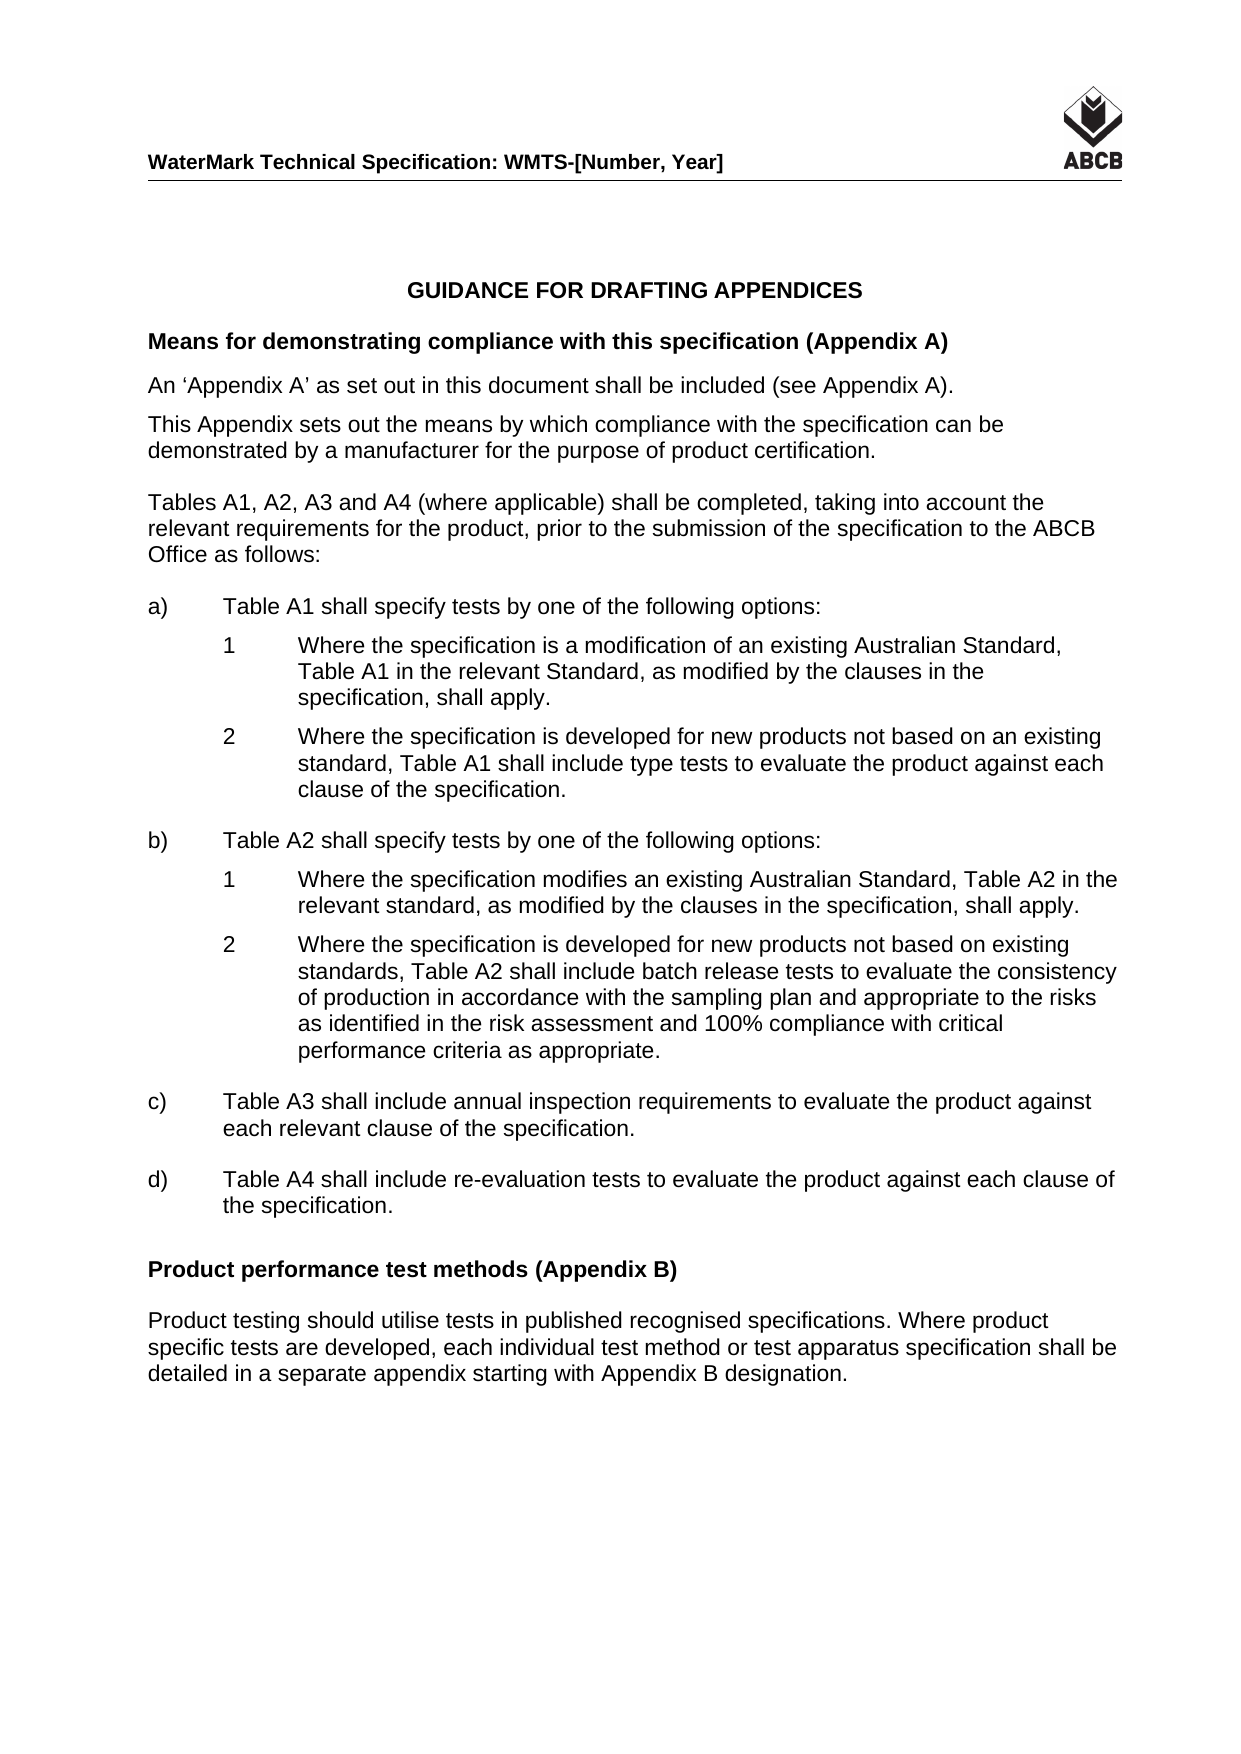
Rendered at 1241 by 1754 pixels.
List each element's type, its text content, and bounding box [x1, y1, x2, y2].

subtitle GUIDANCE FOR DRAFTING APPENDICES [148, 277, 1122, 303]
picture [1063, 86, 1123, 169]
text 2 Where the specification is developed for new products not based on existing standards, Table A2 shall include batch release tests to evaluate the consistency of production in accordance with the sampling plan and appropriate to the risks as identified in the risk assessment and 100% compliance with critical performance criteria as appropriate. [223, 931, 1122, 1063]
text c) Table A3 shall include annual inspection requirements to evaluate the product against each relevant clause of the specification. [148, 1088, 1122, 1141]
text b) Table A2 shall specify tests by one of the following options: [148, 827, 1122, 854]
text Tables A1, A2, A3 and A4 (where applicable) shall be completed, taking into account the relevant requirements for the product, prior to the submission of the specification to the ABCB Office as follows: [148, 489, 1122, 568]
text 2 Where the specification is developed for new products not based on an existing standard, Table A1 shall include type tests to evaluate the product against each clause of the specification. [223, 723, 1122, 802]
subtitle Product performance test methods (Appendix B) [148, 1256, 1122, 1282]
text Means for demonstrating compliance with this specification (Appendix A) [148, 328, 1122, 354]
text d) Table A4 shall include re-evaluation tests to evaluate the product against each clause of the specification. [148, 1166, 1122, 1218]
text 1 Where the specification modifies an existing Australian Standard, Table A2 in the relevant standard, as modified by the clauses in the specification, shall apply. [223, 866, 1122, 919]
text An ‘Appendix A’ as set out in this document shall be included (see Appendix A). [148, 372, 1122, 398]
text Product testing should utilise tests in published recognised specifications. Where product specific tests are developed, each individual test method or test apparatus specification shall be detailed in a separate appendix starting with Appendix B designation. [148, 1307, 1122, 1386]
text 1 Where the specification is a modification of an existing Australian Standard, Table A1 in the relevant Standard, as modified by the clauses in the specification, shall apply. [223, 632, 1122, 711]
text This Appendix sets out the means by which compliance with the specification can be demonstrated by a manufacturer for the purpose of product certification. [148, 411, 1122, 464]
text a) Table A1 shall specify tests by one of the following options: [148, 593, 1122, 619]
